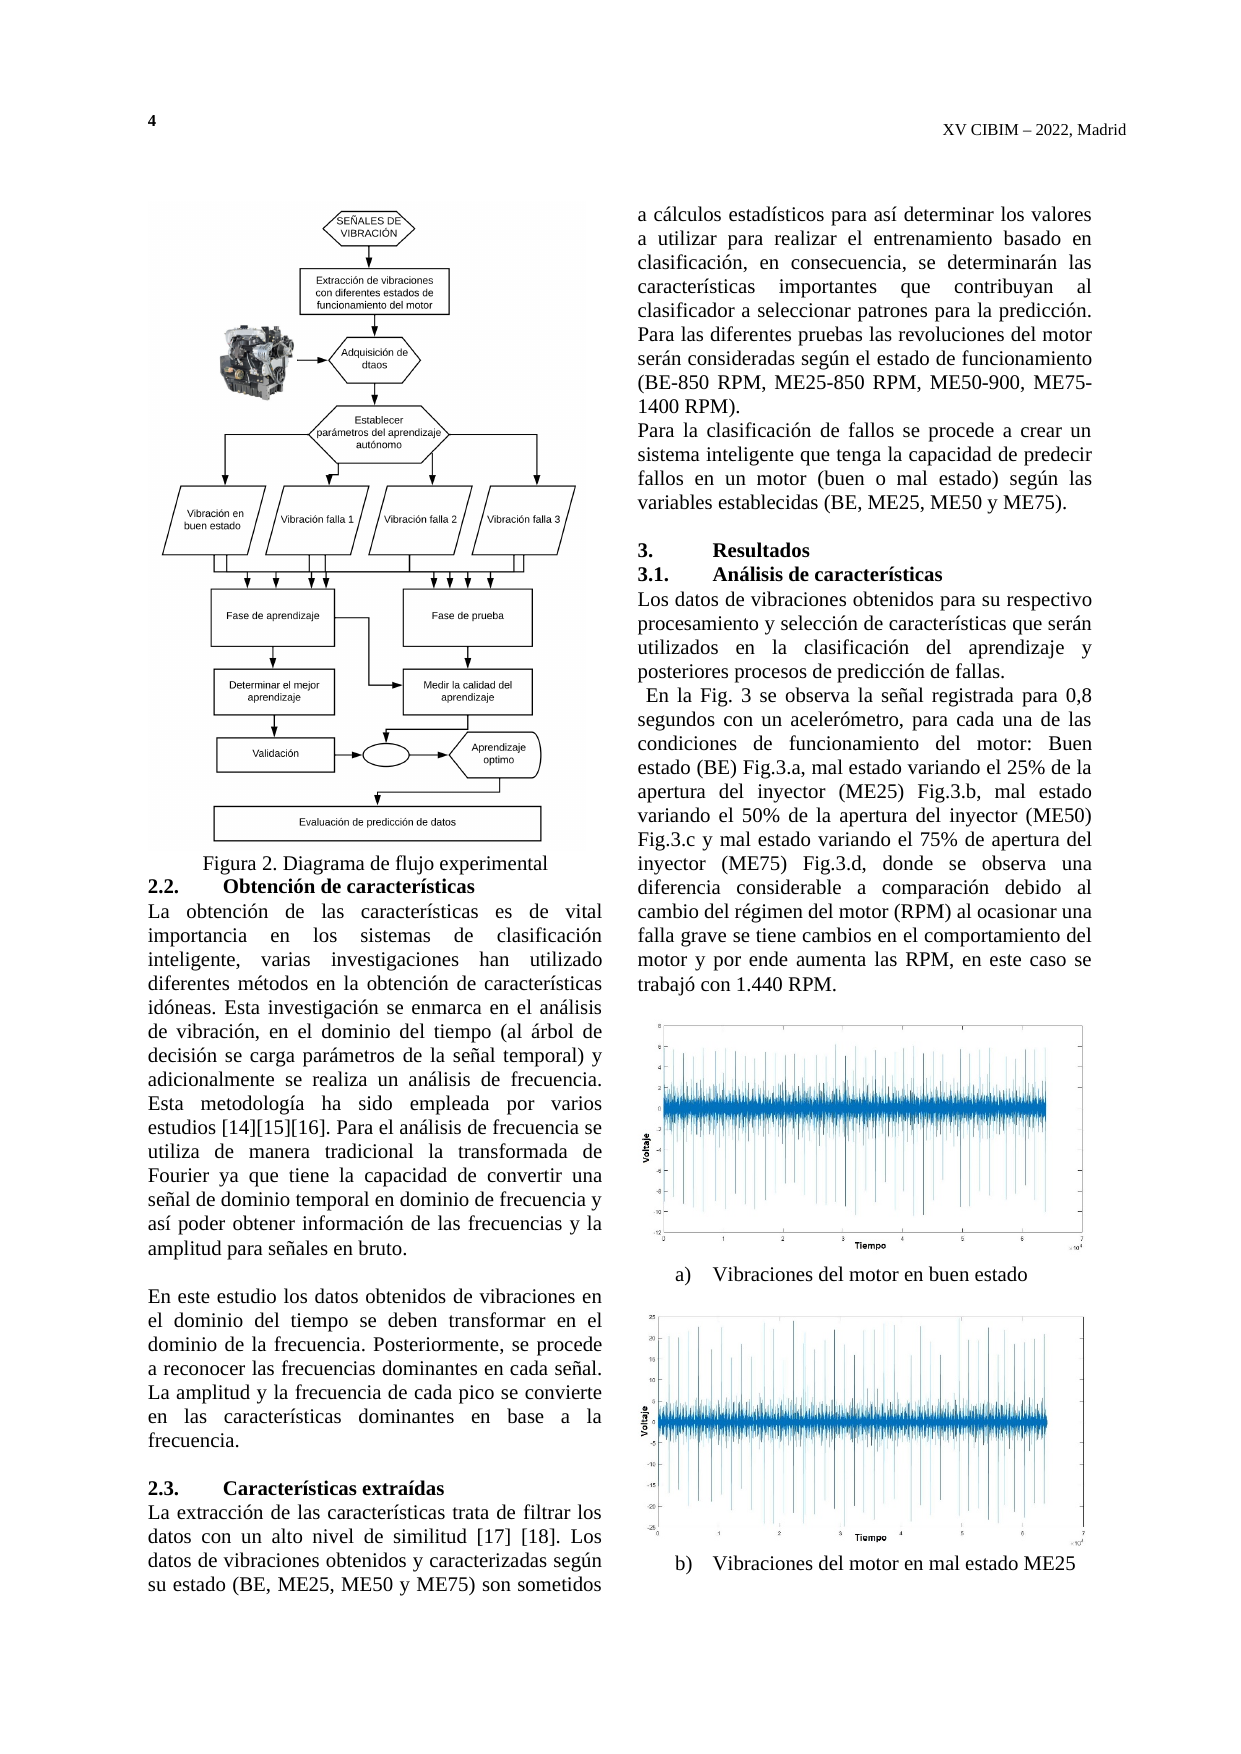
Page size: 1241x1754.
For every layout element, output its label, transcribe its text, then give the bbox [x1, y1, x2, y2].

subtitle Características extraídas [148, 1476, 603, 1500]
picture [637, 1310, 1093, 1552]
text En la Fig. 3 se observa la señal registrada para 0,8 segundos con un acelerómetro, para cada una de las condiciones de funcionamiento del motor: Buen estado (BE) Fig.3.a, mal estado variando el 25% de la apertura del inyector (ME25) Fig.3.b, mal estado variando el 50% de la apertura del inyector (ME50) Fig.3.c y mal estado variando el 75% de apertura del inyector (ME75) Fig.3.d, donde se observa una diferencia considerable a comparación debido al cambio del régimen del motor (RPM) al ocasionar una falla grave se tiene cambios en el comportamiento del motor y por ende aumenta las RPM, en este caso se trabajó con 1.440 RPM. [637, 683, 1092, 996]
text La obtención de las características es de vital importancia en los sistemas de clasificación inteligente, varias investigaciones han utilizado diferentes métodos en la obtención de características idóneas. Esta investigación se enmarca en el análisis de vibración, en el dominio del tiempo (al árbol de decisión se carga parámetros de la señal temporal) y adicionalmente se realiza un análisis de frecuencia. Esta metodología ha sido empleada por varios estudios [14][15][16]. Para el análisis de frecuencia se utiliza de manera tradicional la transformada de Fourier ya que tiene la capacidad de convertir una señal de dominio temporal en dominio de frecuencia y así poder obtener información de las frecuencias y la amplitud para señales en bruto. [148, 898, 603, 1259]
subtitle Análisis de características [637, 562, 1092, 586]
text En este estudio los datos obtenidos de vibraciones en el dominio del tiempo se deben transformar en el dominio de la frecuencia. Posteriormente, se procede a reconocer las frecuencias dominantes en cada señal. La amplitud y la frecuencia de cada pico se convierte en las características dominantes en base a la frecuencia. [148, 1283, 603, 1452]
picture [637, 1019, 1093, 1263]
list Vibraciones del motor en buen estado [675, 1263, 1092, 1286]
text La extracción de las características trata de filtrar los datos con un alto nivel de similitud [17] [18]. Los datos de vibraciones obtenidos y caracterizadas según su estado (BE, ME25, ME50 y ME75) son sometidos a cálculos estadísticos para así determinar los valores a utilizar para realizar el entrenamiento basado en clasificación, en consecuencia, se determinarán las características importantes que contribuyan al clasificador a seleccionar patrones para la predicción. Para las diferentes pruebas las revoluciones del motor serán consideradas según el estado de funcionamiento (BE-850 RPM, ME25-850 RPM, ME50-900, ME75-1400 RPM). [148, 1500, 603, 1596]
text Figura 2. Diagrama de flujo experimental [148, 850, 603, 874]
subtitle Obtención de características [148, 874, 603, 898]
text Los datos de vibraciones obtenidos para su respectivo procesamiento y selección de características que serán utilizados en la clasificación del aprendizaje y posteriores procesos de predicción de fallas. [637, 586, 1092, 683]
text Para la clasificación de fallos se procede a crear un sistema inteligente que tenga la capacidad de predecir fallos en un motor (buen o mal estado) según las variables establecidas (BE, ME25, ME50 y ME75). [637, 418, 1092, 514]
text La extracción de las características trata de filtrar los datos con un alto nivel de similitud [17] [18]. Los datos de vibraciones obtenidos y caracterizadas según su estado (BE, ME25, ME50 y ME75) son sometidos a cálculos estadísticos para así determinar los valores a utilizar para realizar el entrenamiento basado en clasificación, en consecuencia, se determinarán las características importantes que contribuyan al clasificador a seleccionar patrones para la predicción. Para las diferentes pruebas las revoluciones del motor serán consideradas según el estado de funcionamiento (BE-850 RPM, ME25-850 RPM, ME50-900, ME75-1400 RPM). [637, 201, 1092, 418]
subtitle Resultados [637, 538, 1092, 562]
picture [147, 201, 587, 851]
list Vibraciones del motor en mal estado ME25 [675, 1552, 1092, 1575]
